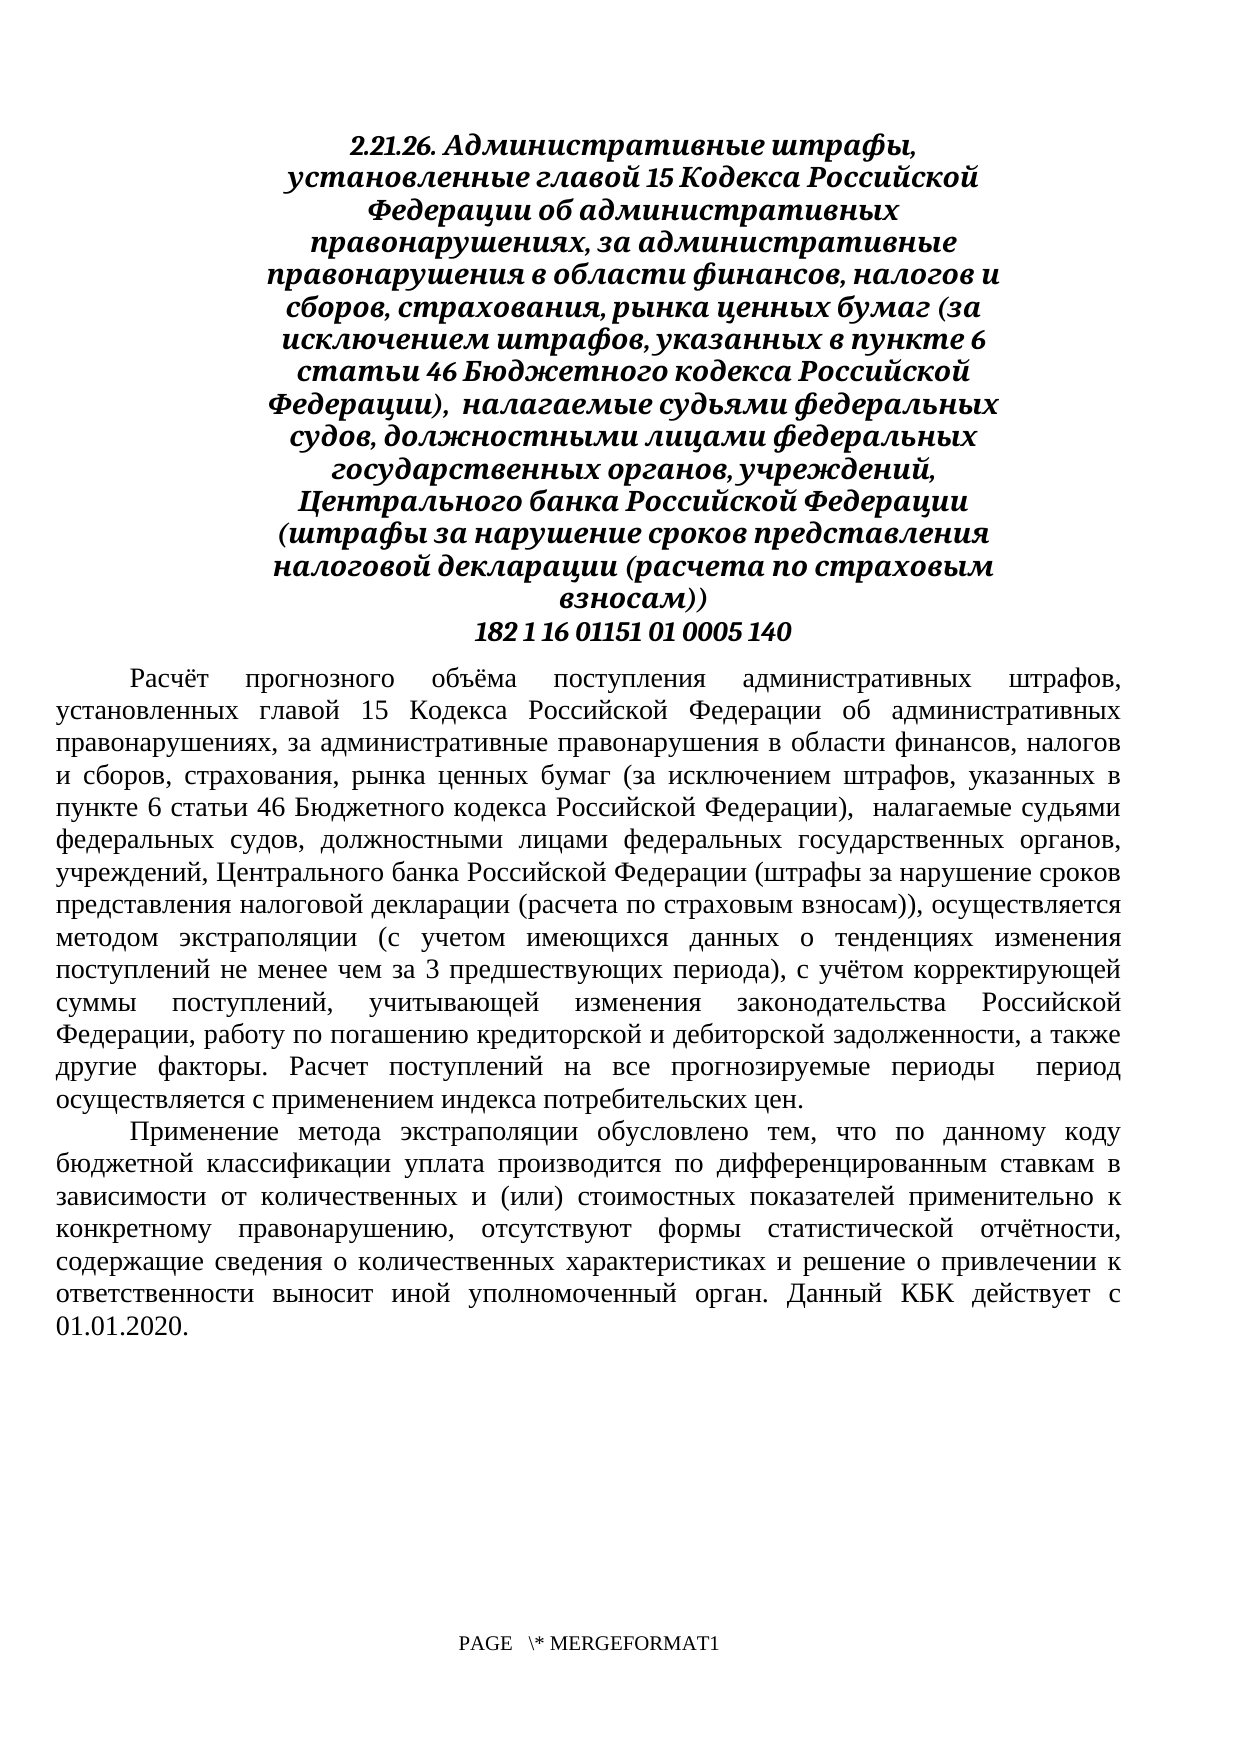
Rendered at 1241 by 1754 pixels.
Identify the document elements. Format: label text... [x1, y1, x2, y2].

text Расчёт прогнозного объёма поступления административных штрафов, установленных главой 15 Кодекса Российской Федерации об административных правонарушениях, за административные правонарушения в области финансов, налогов и сборов, страхования, рынка ценных бумаг (за исключением штрафов, указанных в пункте 6 статьи 46 Бюджетного кодекса Российской Федерации), налагаемые судьями федеральных судов, должностными лицами федеральных государственных органов, учреждений, Центрального банка Российской Федерации (штрафы за нарушение сроков представления налоговой декларации (расчета по страховым взносам)), осуществляется методом экстраполяции (с учетом имеющихся данных о тенденциях изменения поступлений не менее чем за 3 предшествующих периода), с учётом корректирующей суммы поступлений, учитывающей изменения законодательства Российской Федерации, работу по погашению кредиторской и дебиторской задолженности, а также другие факторы. Расчет поступлений на все прогнозируемые периоды период осуществляется с применением индекса потребительских цен. [56, 661, 1123, 1114]
text Применение метода экстраполяции обусловлено тем, что по данному коду бюджетной классификации уплата производится по дифференцированным ставкам в зависимости от количественных и (или) стоимостных показателей применительно к конкретному правонарушению, отсутствуют формы статистической отчётности, содержащие сведения о количественных характеристиках и решение о привлечении к ответственности выносит иной уполномоченный орган. Данный КБК действует с 01.01.2020. [56, 1114, 1123, 1341]
text 2.21.26. Административные штрафы, установленные главой 15 Кодекса Российской Федерации об административных правонарушениях, за административные правонарушения в области финансов, налогов и сборов, страхования, рынка ценных бумаг (за исключением штрафов, указанных в пункте 6 статьи 46 Бюджетного кодекса Российской Федерации), налагаемые судьями федеральных судов, должностными лицами федеральных государственных органов, учреждений, Центрального банка Российской Федерации (штрафы за нарушение сроков представления налоговой декларации (расчета по страховым взносам)) 182 1 16 01151 01 0005 140 [262, 130, 1004, 648]
